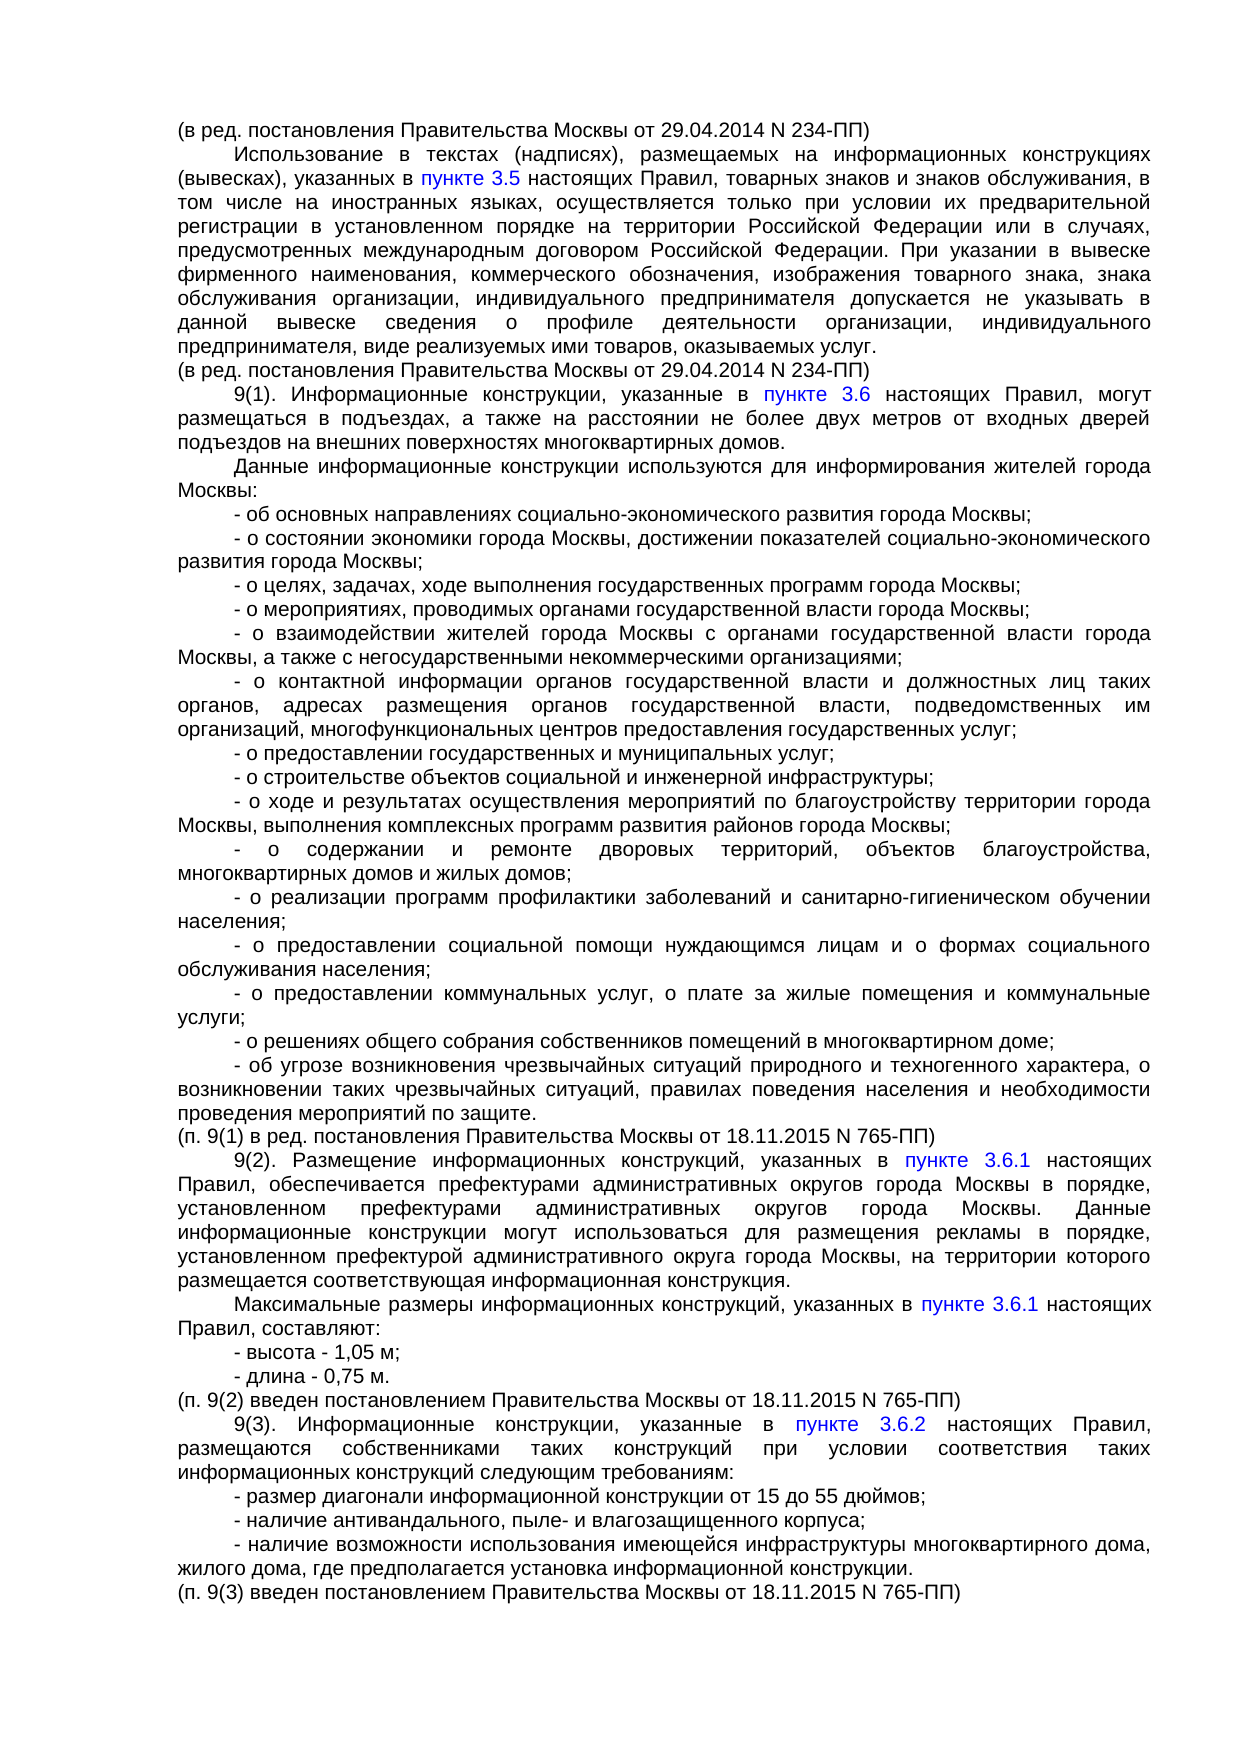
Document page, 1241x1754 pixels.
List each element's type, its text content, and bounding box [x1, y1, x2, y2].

text - наличие возможности использования имеющейся инфраструктуры многоквартирного дома, жилого дома, где предполагается установка информационной конструкции. [177, 1532, 1152, 1579]
text - о мероприятиях, проводимых органами государственной власти города Москвы; [177, 597, 1152, 621]
text - о решениях общего собрания собственников помещений в многоквартирном доме; [177, 1028, 1152, 1052]
text 9(2). Размещение информационных конструкций, указанных в пункте 3.6.1 настоящих Правил, обеспечивается префектурами административных округов города Москвы в порядке, установленном префектурами административных округов города Москвы. Данные информационные конструкции могут использоваться для размещения рекламы в порядке, установленном префектурой административного округа города Москвы, на территории которого размещается соответствующая информационная конструкция. [177, 1148, 1152, 1292]
text - о предоставлении коммунальных услуг, о плате за жилые помещения и коммунальные услуги; [177, 981, 1152, 1028]
text - наличие антивандального, пыле- и влагозащищенного корпуса; [177, 1508, 1152, 1532]
text (п. 9(2) введен постановлением Правительства Москвы от 18.11.2015 N 765-ПП) [177, 1388, 1152, 1412]
text - высота - 1,05 м; [177, 1340, 1152, 1364]
text - длина - 0,75 м. [177, 1364, 1152, 1388]
text (в ред. постановления Правительства Москвы от 29.04.2014 N 234-ПП) [177, 358, 1152, 382]
text - о реализации программ профилактики заболеваний и санитарно-гигиеническом обучении населения; [177, 885, 1152, 933]
text - о ходе и результатах осуществления мероприятий по благоустройству территории города Москвы, выполнения комплексных программ развития районов города Москвы; [177, 789, 1152, 837]
text - о содержании и ремонте дворовых территорий, объектов благоустройства, многоквартирных домов и жилых домов; [177, 837, 1152, 885]
text - о контактной информации органов государственной власти и должностных лиц таких органов, адресах размещения органов государственной власти, подведомственных им организаций, многофункциональных центров предоставления государственных услуг; [177, 669, 1152, 741]
text (п. 9(1) в ред. постановления Правительства Москвы от 18.11.2015 N 765-ПП) [177, 1124, 1152, 1148]
text 9(3). Информационные конструкции, указанные в пункте 3.6.2 настоящих Правил, размещаются собственниками таких конструкций при условии соответствия таких информационных конструкций следующим требованиям: [177, 1412, 1152, 1484]
text - размер диагонали информационной конструкции от 15 до 55 дюймов; [177, 1484, 1152, 1508]
text (в ред. постановления Правительства Москвы от 29.04.2014 N 234-ПП) [177, 118, 1152, 142]
text Использование в текстах (надписях), размещаемых на информационных конструкциях (вывесках), указанных в пункте 3.5 настоящих Правил, товарных знаков и знаков обслуживания, в том числе на иностранных языках, осуществляется только при условии их предварительной регистрации в установленном порядке на территории Российской Федерации или в случаях, предусмотренных международным договором Российской Федерации. При указании в вывеске фирменного наименования, коммерческого обозначения, изображения товарного знака, знака обслуживания организации, индивидуального предпринимателя допускается не указывать в данной вывеске сведения о профиле деятельности организации, индивидуального предпринимателя, виде реализуемых ими товаров, оказываемых услуг. [177, 142, 1152, 358]
text - об основных направлениях социально-экономического развития города Москвы; [177, 501, 1152, 525]
text - о состоянии экономики города Москвы, достижении показателей социально-экономического развития города Москвы; [177, 525, 1152, 573]
text 9(1). Информационные конструкции, указанные в пункте 3.6 настоящих Правил, могут размещаться в подъездах, а также на расстоянии не более двух метров от входных дверей подъездов на внешних поверхностях многоквартирных домов. [177, 382, 1152, 453]
text - о предоставлении государственных и муниципальных услуг; [177, 741, 1152, 765]
text Данные информационные конструкции используются для информирования жителей города Москвы: [177, 453, 1152, 501]
text - о взаимодействии жителей города Москвы с органами государственной власти города Москвы, а также с негосударственными некоммерческими организациями; [177, 621, 1152, 669]
text - о целях, задачах, ходе выполнения государственных программ города Москвы; [177, 573, 1152, 597]
text - об угрозе возникновения чрезвычайных ситуаций природного и техногенного характера, о возникновении таких чрезвычайных ситуаций, правилах поведения населения и необходимости проведения мероприятий по защите. [177, 1052, 1152, 1124]
text (п. 9(3) введен постановлением Правительства Москвы от 18.11.2015 N 765-ПП) [177, 1579, 1152, 1603]
text - о строительстве объектов социальной и инженерной инфраструктуры; [177, 765, 1152, 789]
text Максимальные размеры информационных конструкций, указанных в пункте 3.6.1 настоящих Правил, составляют: [177, 1292, 1152, 1340]
text - о предоставлении социальной помощи нуждающимся лицам и о формах социального обслуживания населения; [177, 933, 1152, 981]
